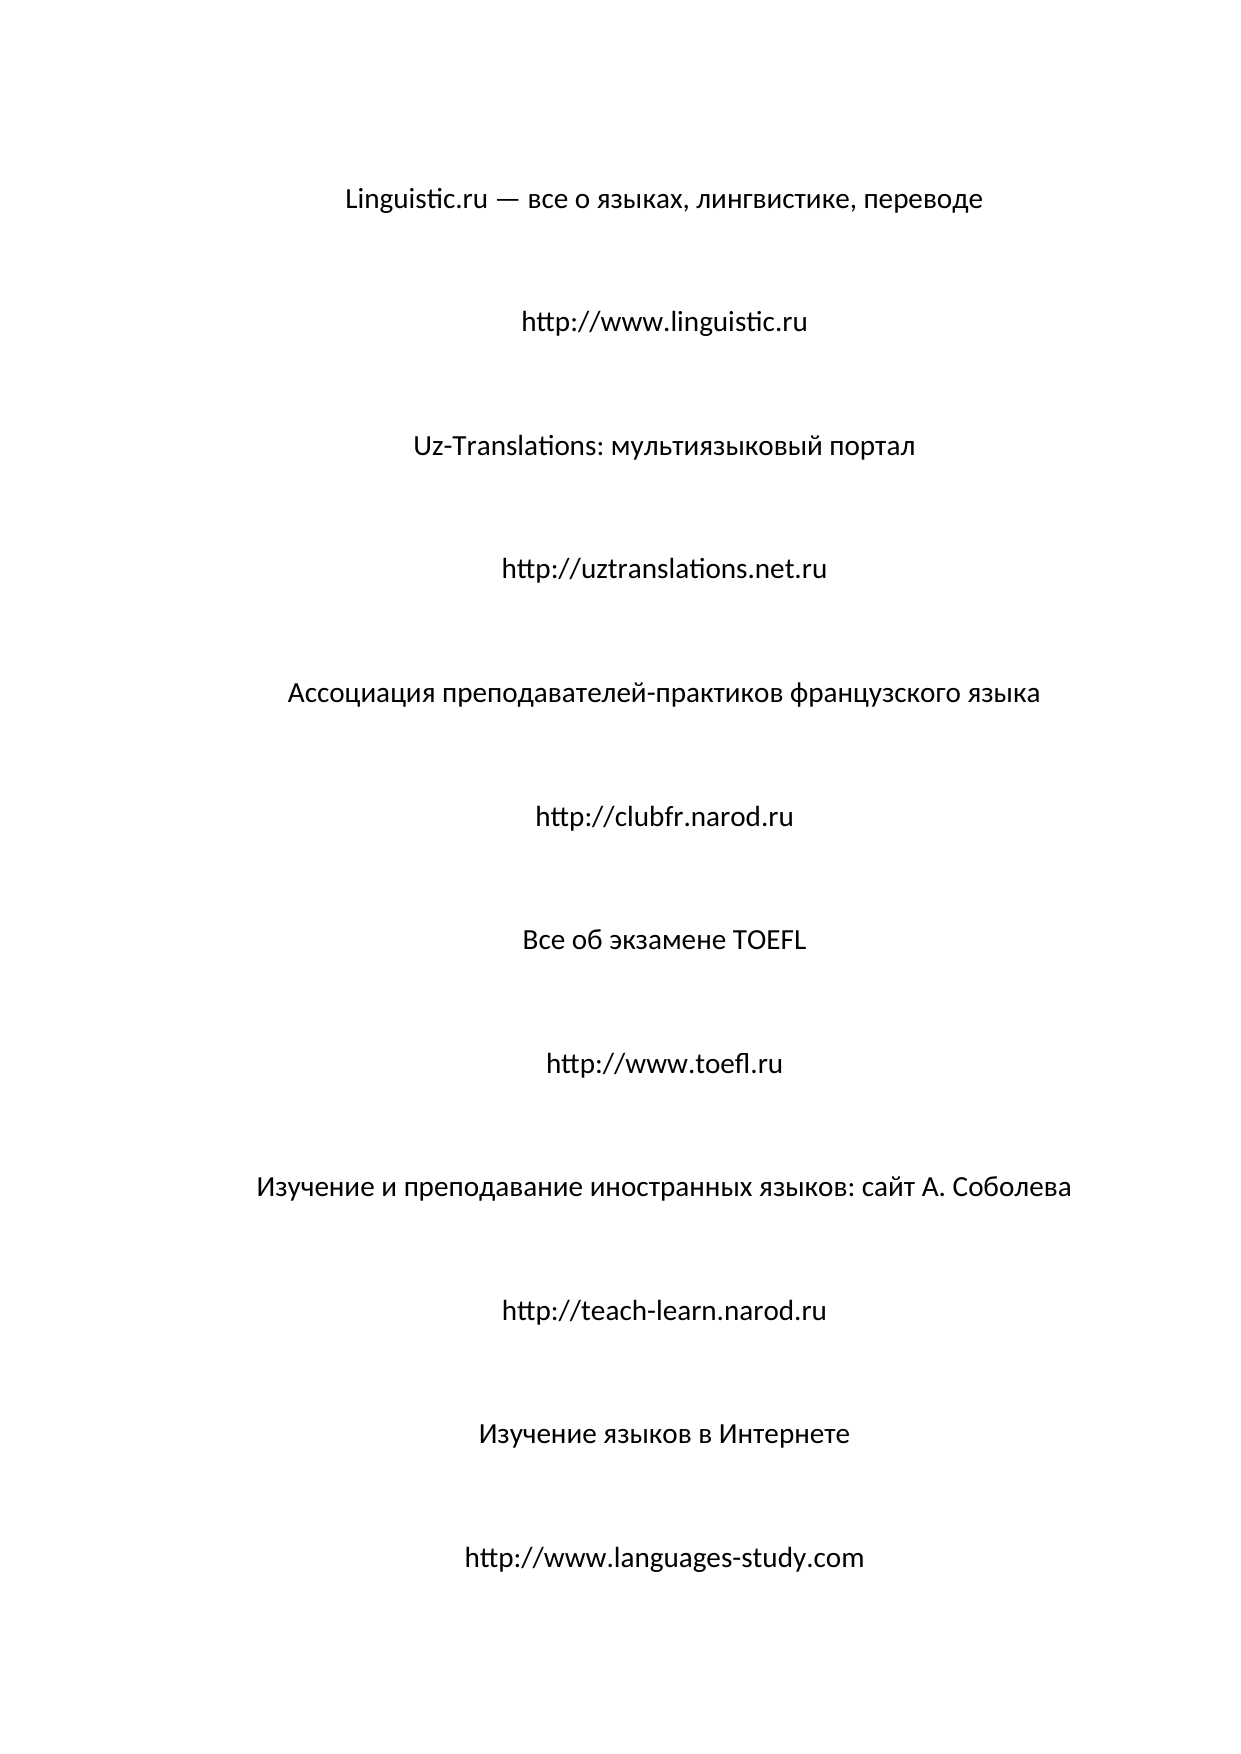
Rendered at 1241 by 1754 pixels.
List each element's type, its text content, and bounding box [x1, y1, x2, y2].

text http://www.languages-study.com [177, 1539, 1152, 1574]
text http://www.linguistic.ru [177, 303, 1152, 339]
text http://uztranslations.net.ru [177, 551, 1152, 586]
text Изучение и преподавание иностранных языков: сайт А. Соболева [177, 1168, 1152, 1204]
text http://www.toefl.ru [177, 1045, 1152, 1080]
text http://clubfr.narod.ru [177, 798, 1152, 833]
text Все об экзамене TOEFL [177, 921, 1152, 957]
text http://teach-learn.narod.ru [177, 1292, 1152, 1327]
text Изучение языков в Интернете [177, 1415, 1152, 1451]
text Uz-Translations: мультиязыковый портал [177, 427, 1152, 463]
text Ассоциация преподавателей-практиков французского языка [177, 674, 1152, 710]
text Linguistic.ru — все о языках, лингвистике, переводе [177, 180, 1152, 216]
